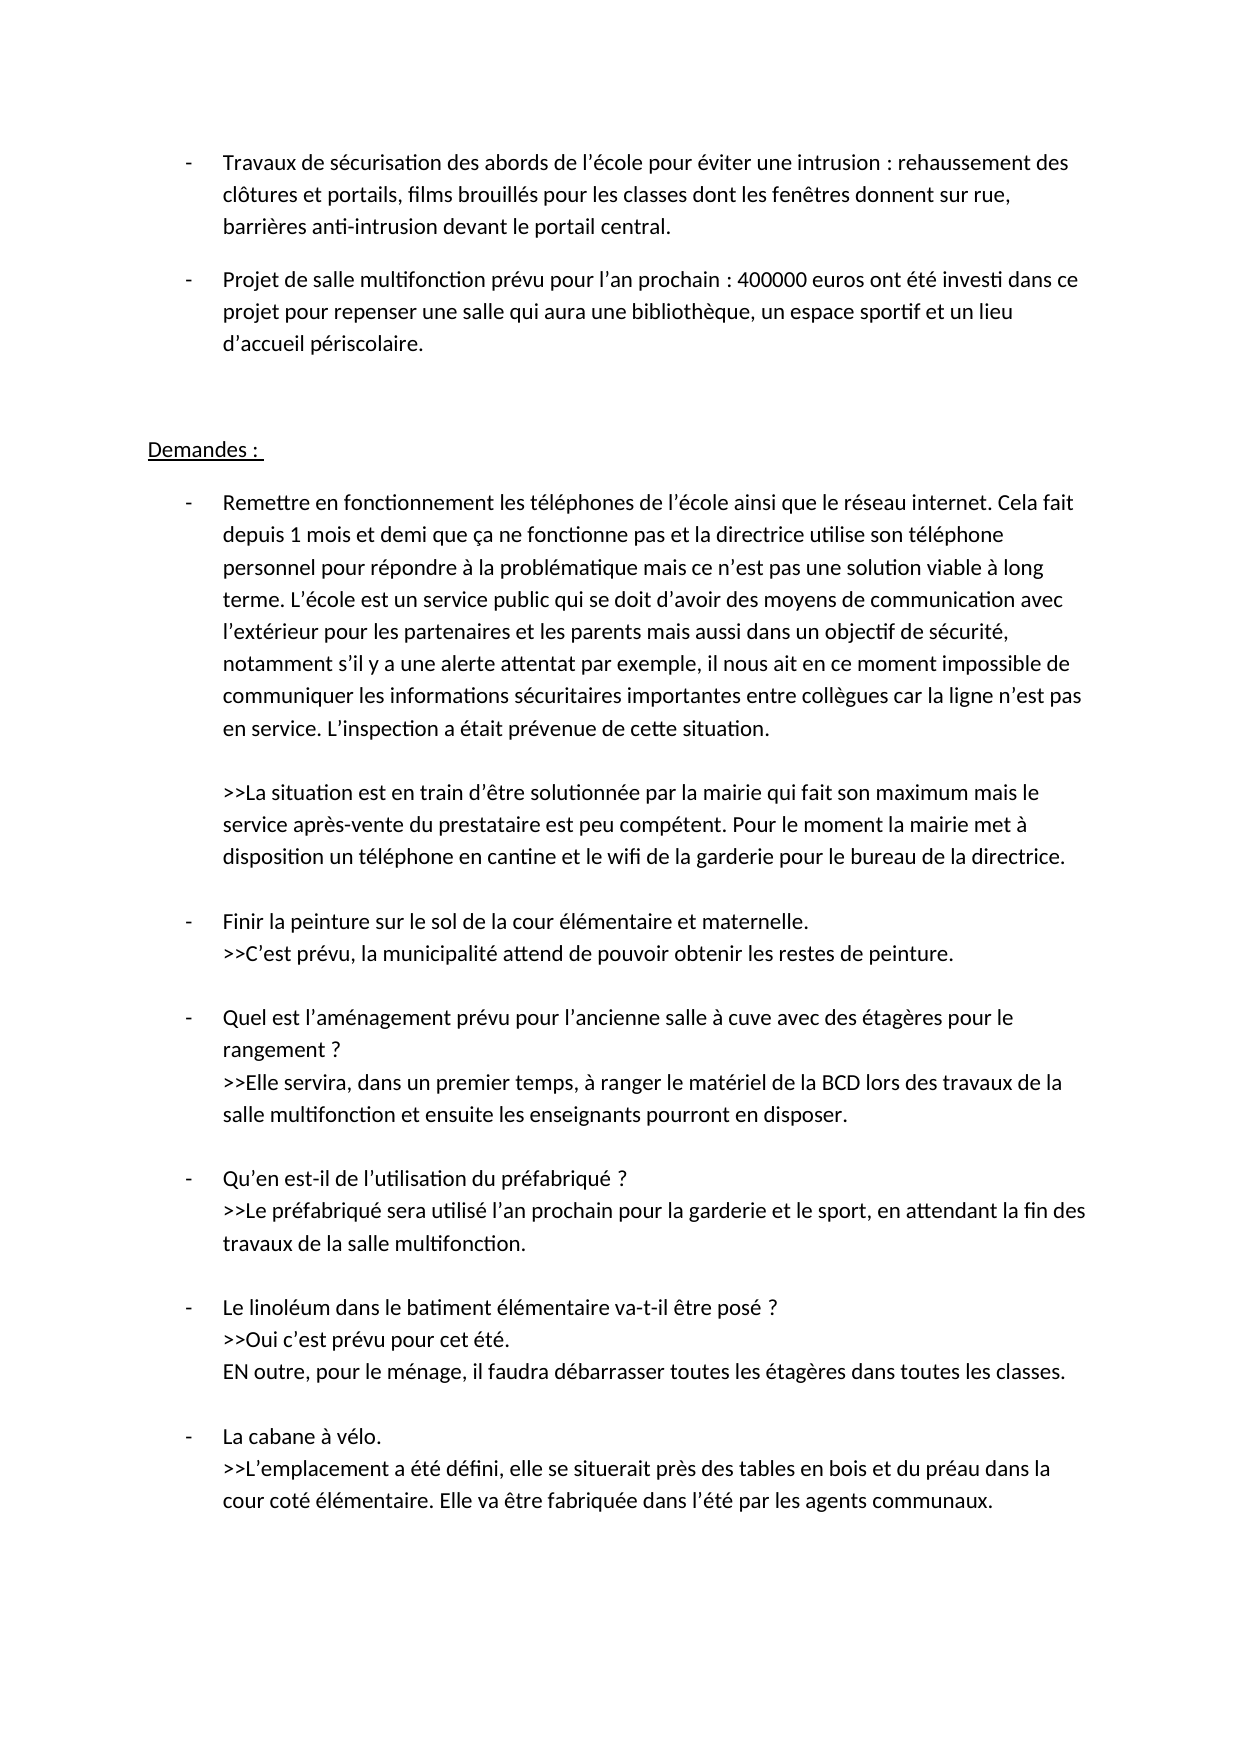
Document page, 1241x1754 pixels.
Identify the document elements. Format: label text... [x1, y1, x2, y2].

list >>L’emplacement a été défini, elle se situerait près des tables en bois et du préau dans la cour coté élémentaire. Elle va être fabriquée dans l’été par les agents communaux. [223, 1454, 1093, 1514]
list >>Elle servira, dans un premier temps, à ranger le matériel de la BCD lors des travaux de la salle multifonction et ensuite les enseignants pourront en disposer. [223, 1068, 1093, 1128]
list >>Le préfabriqué sera utilisé l’an prochain pour la garderie et le sport, en attendant la fin des travaux de la salle multifonction. [223, 1197, 1093, 1257]
list >>La situation est en train d’être solutionnée par la mairie qui fait son maximum mais le service après-vente du prestataire est peu compétent. Pour le moment la mairie met à disposition un téléphone en cantine et le wifi de la garderie pour le bureau de la directrice. [223, 778, 1093, 871]
list Qu’en est-il de l’utilisation du préfabriqué ? [185, 1164, 1093, 1192]
list >>Oui c’est prévu pour cet été. [223, 1325, 1093, 1353]
list Travaux de sécurisation des abords de l’école pour éviter une intrusion : rehaussement des clôtures et portails, films brouillés pour les classes dont les fenêtres donnent sur rue, barrières anti-intrusion devant le portail central. [185, 148, 1093, 240]
list Remettre en fonctionnement les téléphones de l’école ainsi que le réseau internet. Cela fait depuis 1 mois et demi que ça ne fonctionne pas et la directrice utilise son téléphone personnel pour répondre à la problématique mais ce n’est pas une solution viable à long terme. L’école est un service public qui se doit d’avoir des moyens de communication avec l’extérieur pour les partenaires et les parents mais aussi dans un objectif de sécurité, notamment s’il y a une alerte attentat par exemple, il nous ait en ce moment impossible de communiquer les informations sécuritaires importantes entre collègues car la ligne n’est pas en service. L’inspection a était prévenue de cette situation. [185, 488, 1093, 742]
list Le linoléum dans le batiment élémentaire va-t-il être posé ? [185, 1293, 1093, 1321]
list EN outre, pour le ménage, il faudra débarrasser toutes les étagères dans toutes les classes. [223, 1357, 1093, 1386]
list Quel est l’aménagement prévu pour l’ancienne salle à cuve avec des étagères pour le rangement ? [185, 1003, 1093, 1064]
list >>C’est prévu, la municipalité attend de pouvoir obtenir les restes de peinture. [223, 939, 1093, 967]
list Projet de salle multifonction prévu pour l’an prochain : 400000 euros ont été investi dans ce projet pour repenser une salle qui aura une bibliothèque, un espace sportif et un lieu d’accueil périscolaire. [185, 265, 1093, 357]
text Demandes : [148, 435, 1093, 463]
list La cabane à vélo. [185, 1422, 1093, 1450]
list Finir la peinture sur le sol de la cour élémentaire et maternelle. [185, 907, 1093, 935]
